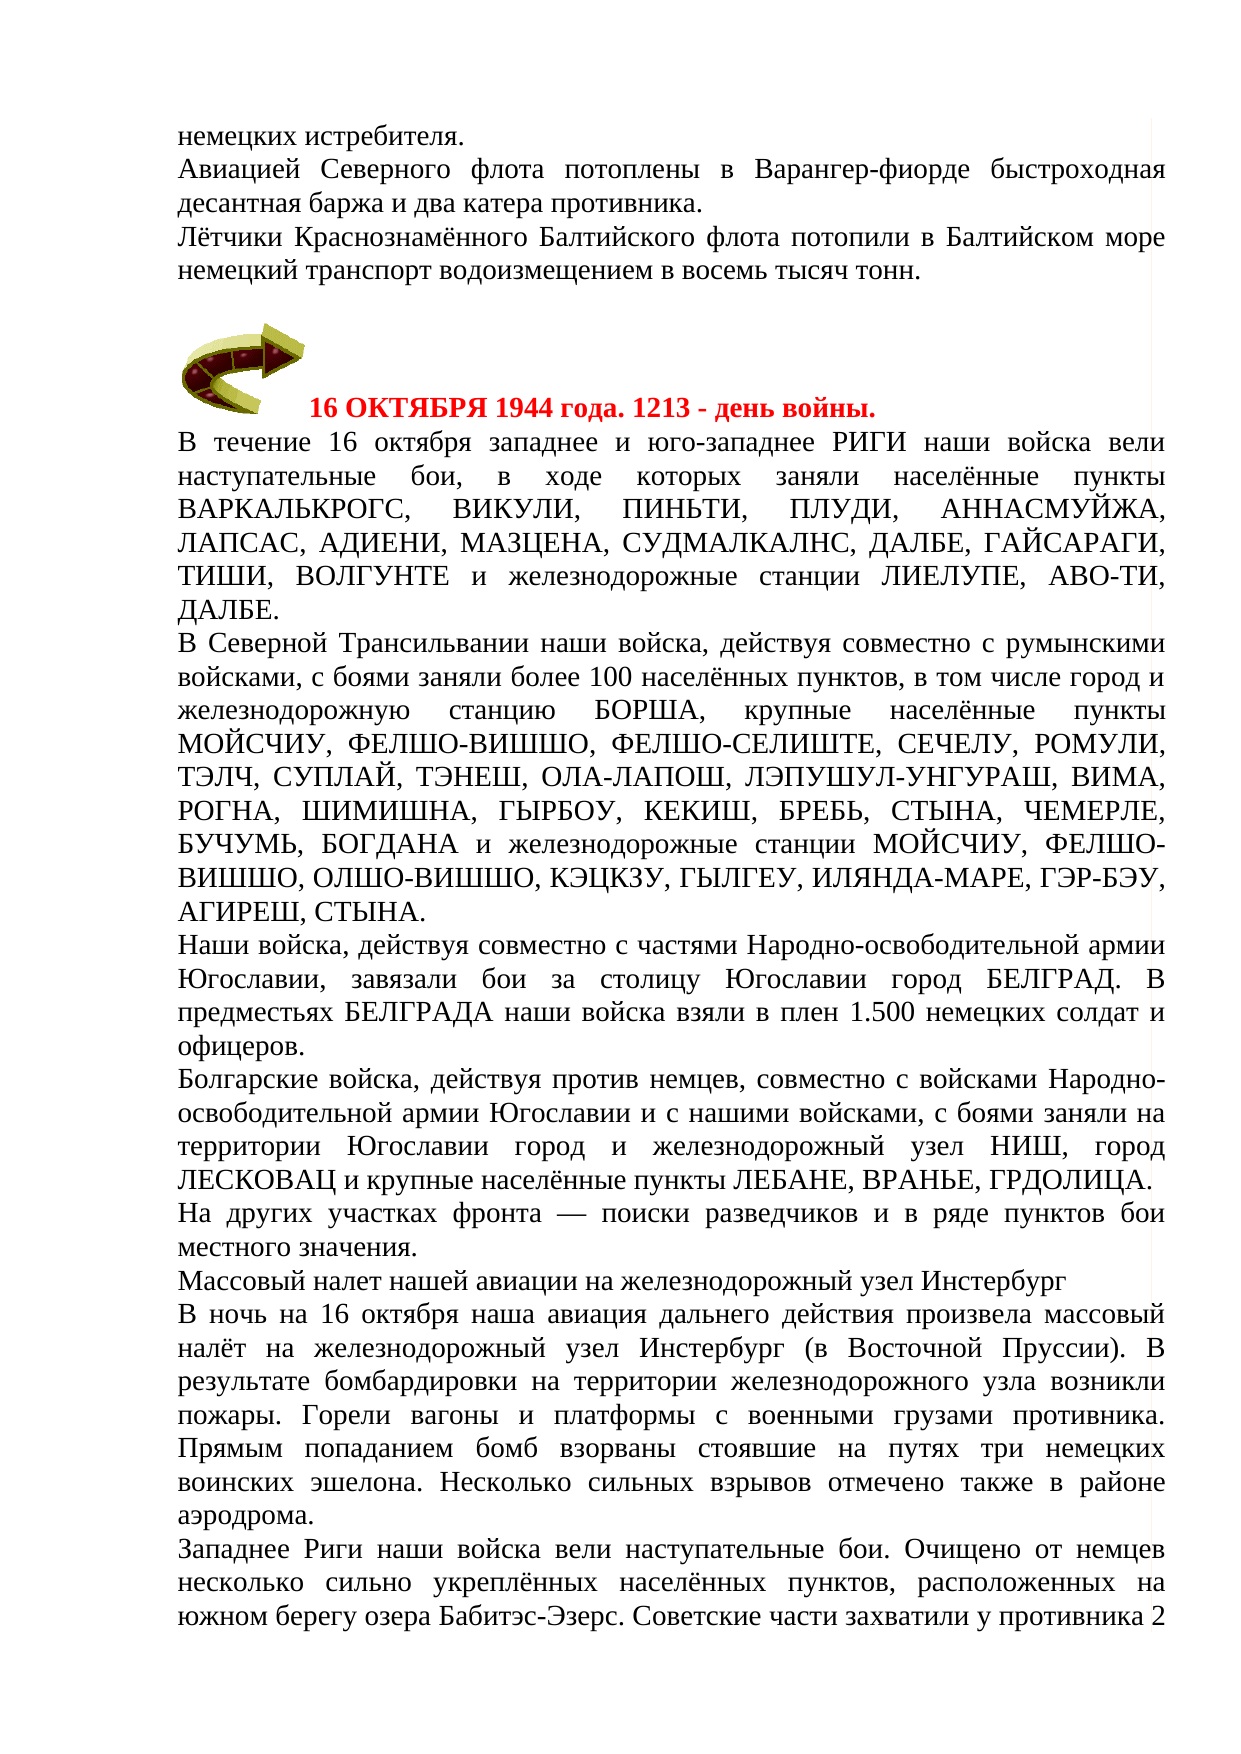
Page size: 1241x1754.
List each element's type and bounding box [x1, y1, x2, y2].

table_header [177, 118, 1151, 1632]
picture [177, 319, 309, 418]
